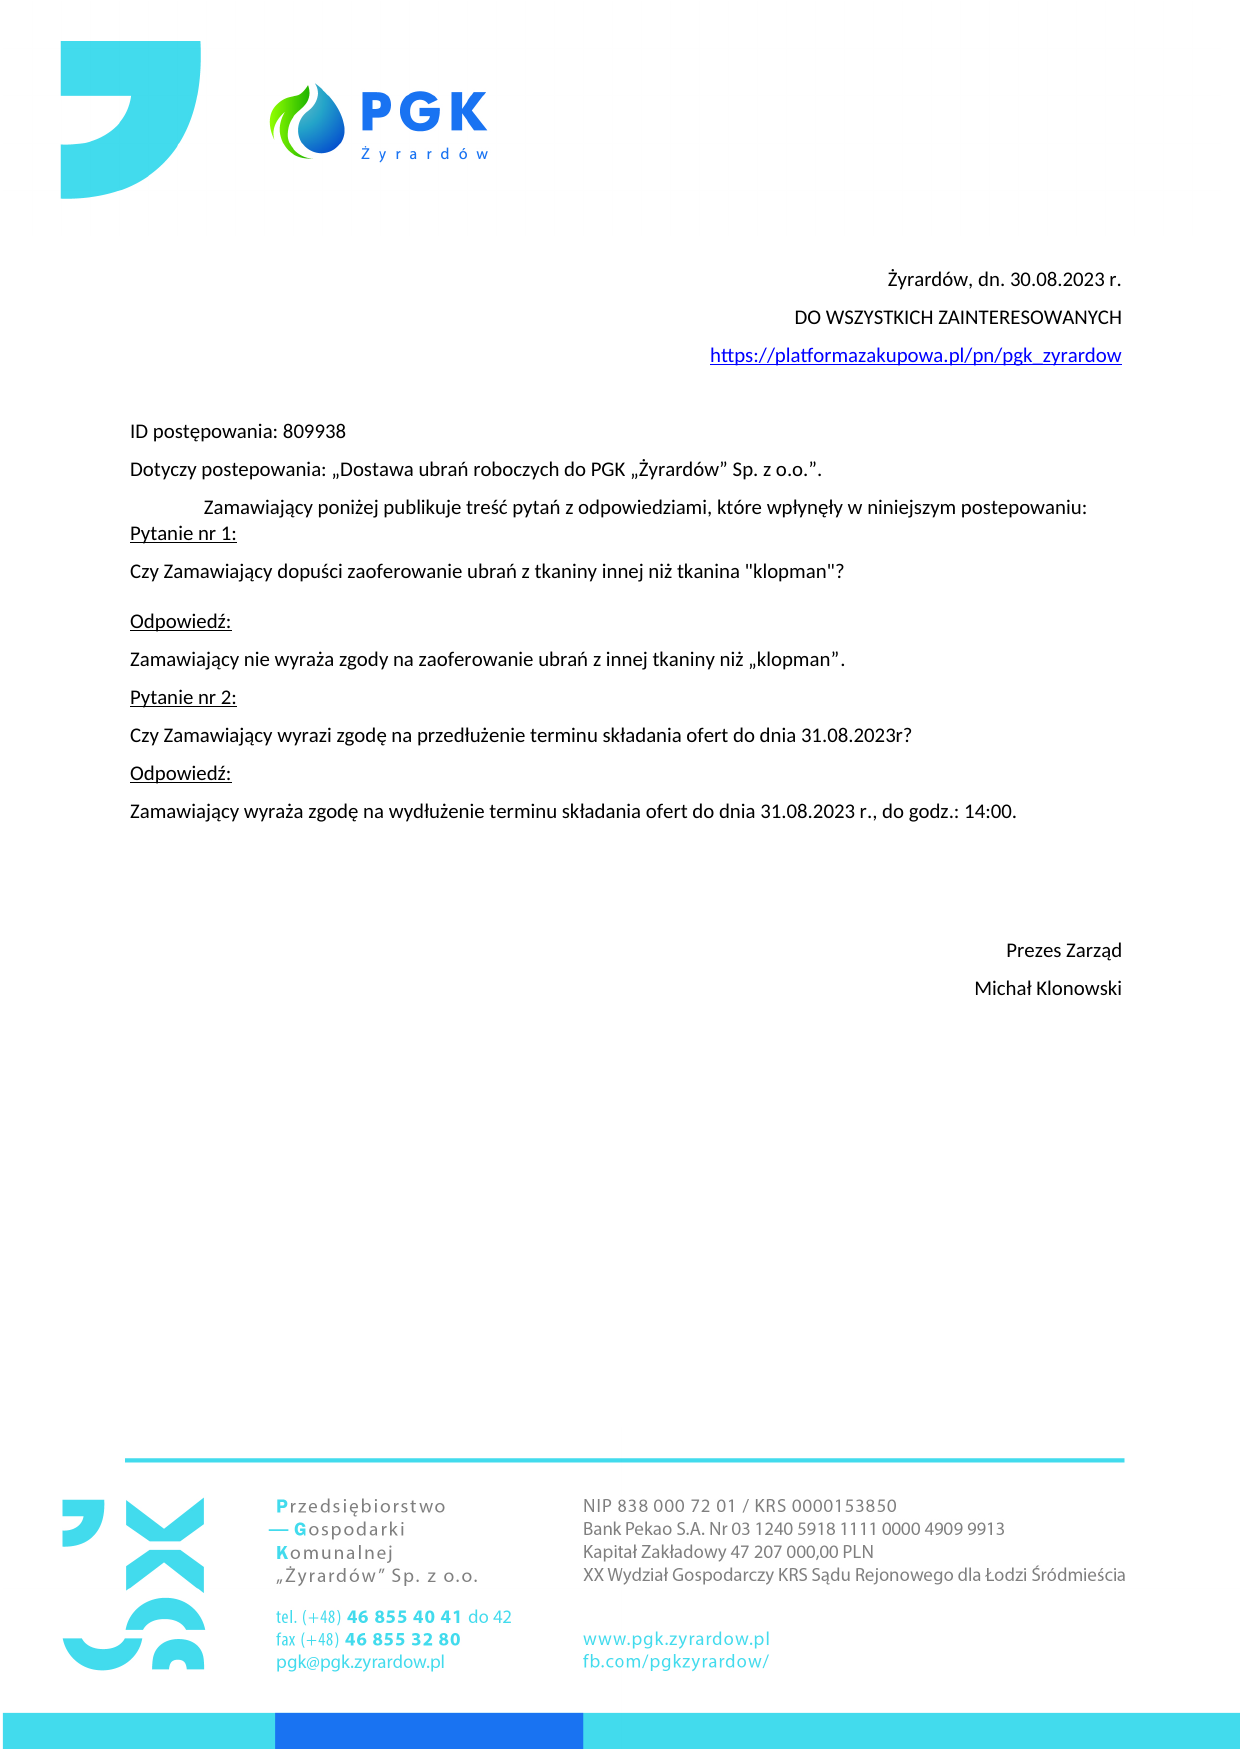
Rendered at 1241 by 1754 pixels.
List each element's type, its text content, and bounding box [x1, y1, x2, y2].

text Czy Zamawiający dopuści zaoferowanie ubrań z tkaniny innej niż tkanina "klopman"? [130, 558, 1122, 583]
text Prezes Zarząd [130, 937, 1122, 963]
text Zamawiający poniżej publikuje treść pytań z odpowiedziami, które wpłynęły w niniejszym postepowaniu: [130, 494, 1122, 520]
picture [2, 1427, 1240, 1749]
text Zamawiający nie wyraża zgody na zaoferowanie ubrań z innej tkaniny niż „klopman”. [130, 646, 1122, 672]
text Czy Zamawiający wyrazi zgodę na przedłużenie terminu składania ofert do dnia 31.08.2023r? [130, 722, 1122, 748]
picture [3, 1, 1222, 236]
text Zamawiający wyraża zgodę na wydłużenie terminu składania ofert do dnia 31.08.2023 r., do godz.: 14:00. [130, 798, 1122, 823]
subtitle ID postępowania: 809938 [130, 418, 1122, 444]
text Odpowiedź: [130, 608, 1122, 634]
text Odpowiedź: [130, 760, 1122, 786]
text Michał Klonowski [130, 976, 1122, 1001]
text https://platformazakupowa.pl/pn/pgk_zyrardow [130, 342, 1122, 367]
text Pytanie nr 1: [130, 520, 1122, 545]
text Dotyczy postepowania: „Dostawa ubrań roboczych do PGK „Żyrardów” Sp. z o.o.”. [130, 456, 1122, 482]
text Żyrardów, dn. 30.08.2023 r. [130, 266, 1122, 291]
text DO WSZYSTKICH ZAINTERESOWANYCH [130, 304, 1122, 329]
text Pytanie nr 2: [130, 684, 1122, 710]
